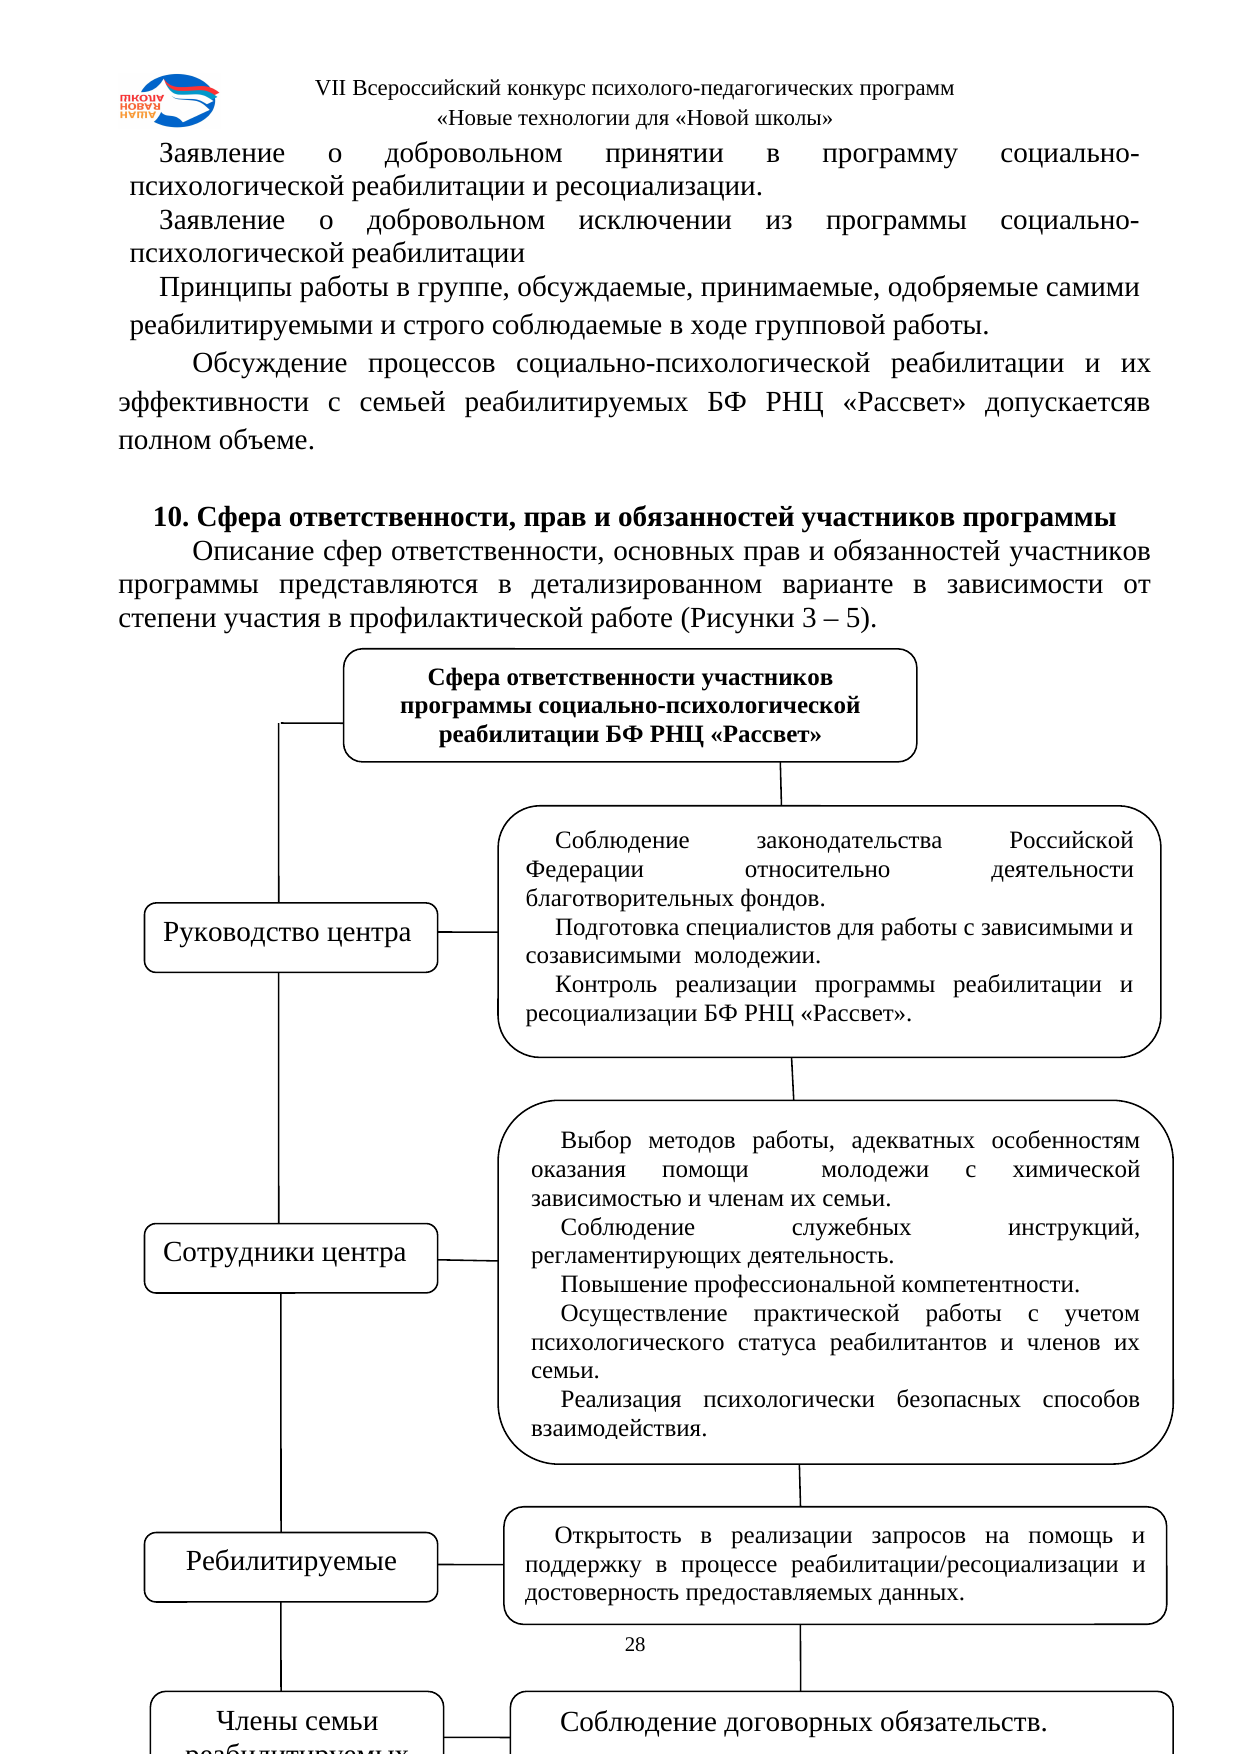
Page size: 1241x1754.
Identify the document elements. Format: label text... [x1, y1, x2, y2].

text Описание сфер ответственности, основных прав и обязанностей участников программы представляются в детализированном варианте в зависимости от степени участия в профилактической работе (Рисунки 3 – 5). [118, 533, 1152, 633]
table_cell Заявление о добровольном исключении из программы социально-психологической реабилитации [118, 202, 1152, 269]
table_cell Заявление о добровольном принятии в программу социально-психологической реабилитации и ресоциализации. [118, 135, 1152, 202]
text Обсуждение процессов социально-психологической реабилитации и их эффективности с семьей реабилитируемых БФ РНЦ «Рассвет» допускаетсяв полном объеме. [118, 345, 1152, 456]
table_cell Принципы работы в группе, обсуждаемые, принимаемые, одобряемые самими реабилитируемыми и строго соблюдаемые в ходе групповой работы. [118, 269, 1152, 345]
picture [118, 73, 221, 129]
text 10. Сфера ответственности, прав и обязанностей участников программы [118, 499, 1152, 533]
